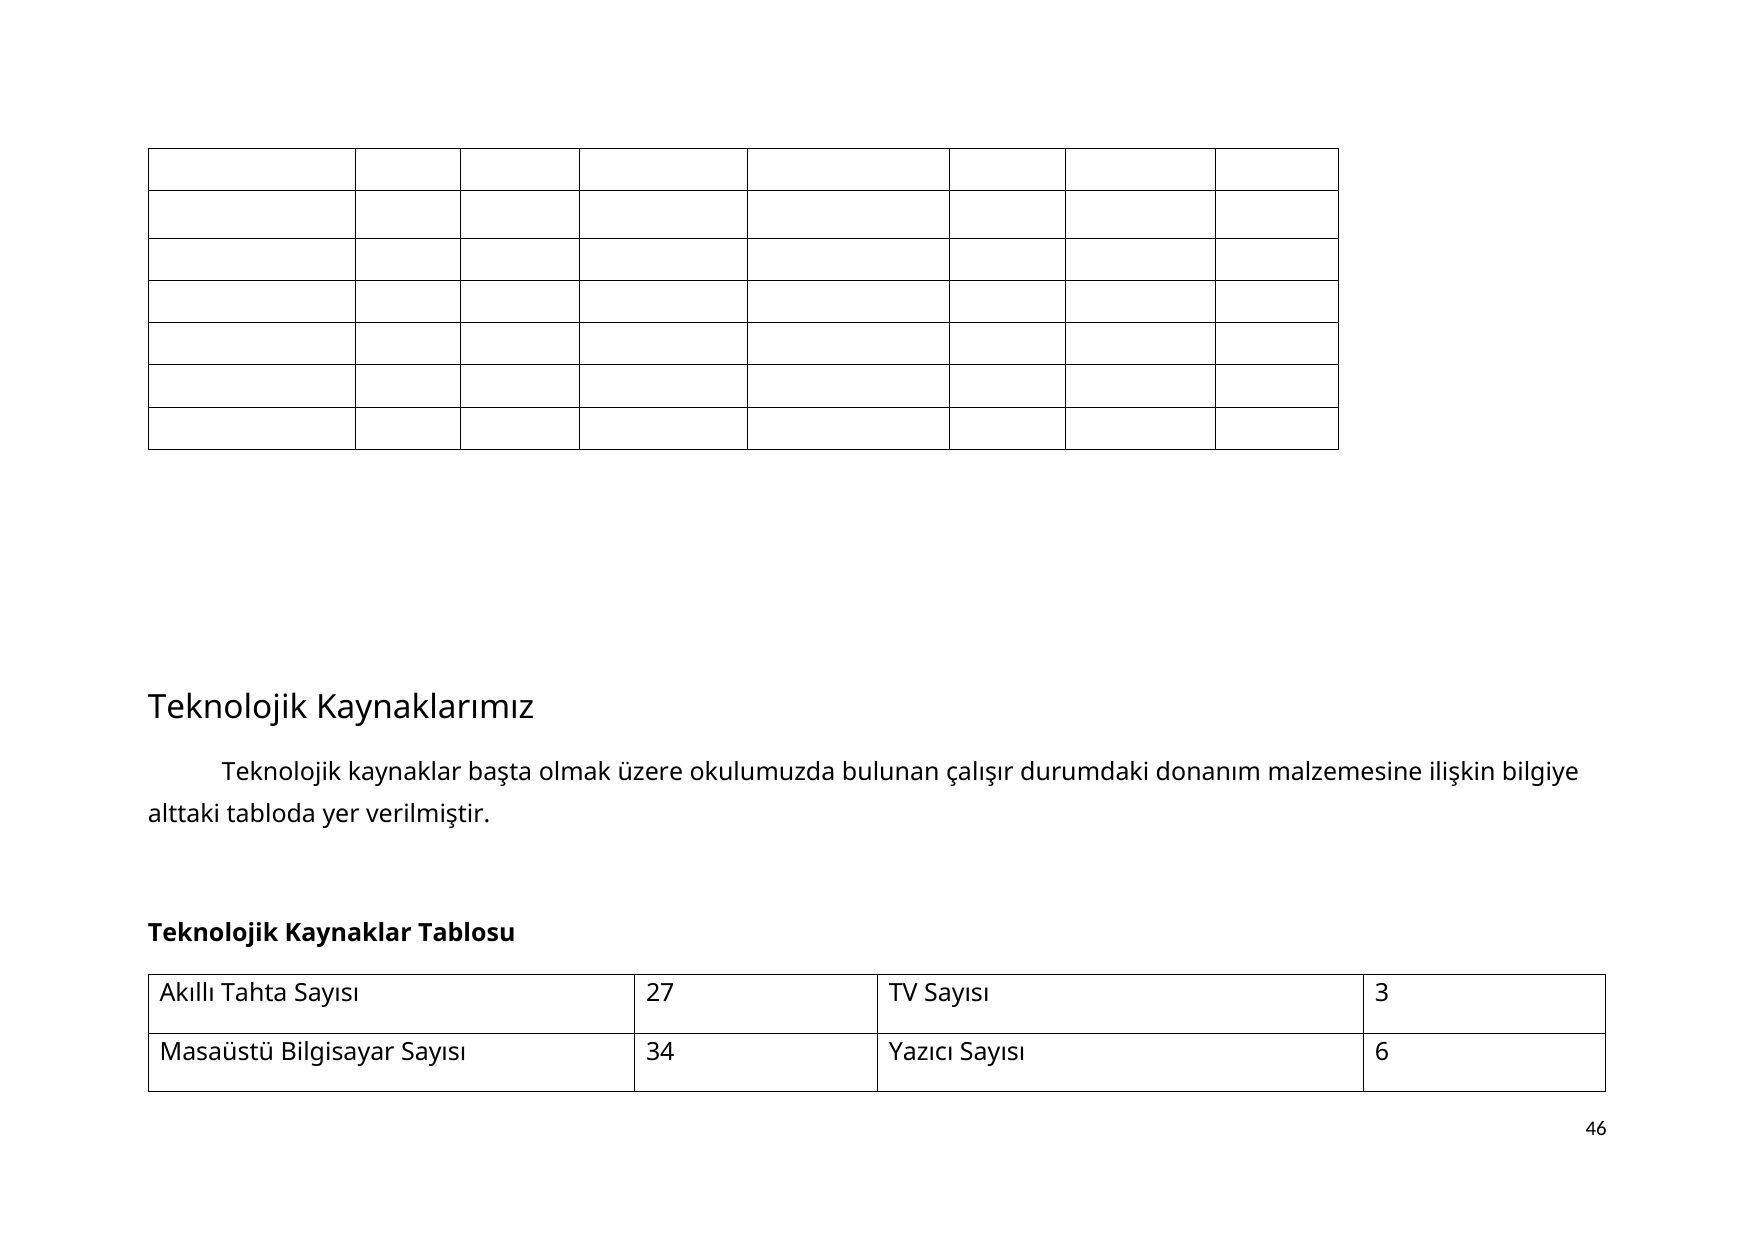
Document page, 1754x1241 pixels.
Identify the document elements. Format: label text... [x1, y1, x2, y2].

table_cell [356, 323, 460, 364]
table_cell [580, 323, 747, 364]
table_cell [748, 149, 949, 190]
table_cell [1216, 323, 1338, 364]
table_cell [1066, 281, 1215, 322]
table_cell [748, 239, 949, 280]
table_cell [149, 408, 355, 449]
table_cell [356, 191, 460, 238]
table_cell [149, 191, 355, 238]
subtitle Teknolojik Kaynaklarımız [148, 683, 1606, 728]
table_cell 34 [635, 1034, 877, 1091]
table_cell [356, 281, 460, 322]
table_cell [1066, 408, 1215, 449]
table_cell [1066, 239, 1215, 280]
table_cell [149, 365, 355, 407]
table_cell [748, 408, 949, 449]
table_cell [580, 191, 747, 238]
table_cell [356, 149, 460, 190]
table_cell [950, 281, 1065, 322]
table_cell [950, 365, 1065, 407]
table_cell [356, 408, 460, 449]
table_cell [1216, 191, 1338, 238]
table_cell [580, 365, 747, 407]
table_cell [580, 408, 747, 449]
table_cell [1216, 149, 1338, 190]
text Teknolojik Kaynaklar Tablosu [148, 914, 1606, 948]
table_cell [1066, 365, 1215, 407]
table_cell Yazıcı Sayısı [878, 1034, 1363, 1091]
table_cell [149, 149, 355, 190]
table_cell [748, 365, 949, 407]
table_cell [461, 239, 579, 280]
table_cell [461, 408, 579, 449]
table_header TV Sayısı [878, 975, 1363, 1032]
table_cell [950, 408, 1065, 449]
table_cell 6 [1364, 1034, 1605, 1091]
table_cell [580, 239, 747, 280]
table_cell [461, 149, 579, 190]
table_cell [748, 191, 949, 238]
table_cell [356, 239, 460, 280]
table_cell [461, 281, 579, 322]
table_cell [580, 149, 747, 190]
table_header 3 [1364, 975, 1605, 1032]
table_cell [1216, 239, 1338, 280]
table_cell Masaüstü Bilgisayar Sayısı [149, 1034, 634, 1091]
table_cell [950, 323, 1065, 364]
table_cell [580, 281, 747, 322]
table_cell [950, 149, 1065, 190]
table_cell [149, 281, 355, 322]
text Teknolojik kaynaklar başta olmak üzere okulumuzda bulunan çalışır durumdaki donanım malzemesine ilişkin bilgiye alttaki tabloda yer verilmiştir. [148, 753, 1606, 830]
table_cell [1216, 281, 1338, 322]
table_cell [149, 323, 355, 364]
table_cell [1216, 408, 1338, 449]
table_cell [461, 365, 579, 407]
table_cell [461, 191, 579, 238]
table_cell [950, 239, 1065, 280]
table_cell [1066, 191, 1215, 238]
table_cell [1066, 323, 1215, 364]
table_cell [356, 365, 460, 407]
table_cell [748, 281, 949, 322]
table_cell [461, 323, 579, 364]
table_cell [149, 239, 355, 280]
table_header Akıllı Tahta Sayısı [149, 975, 634, 1032]
table_cell [748, 323, 949, 364]
table_cell [950, 191, 1065, 238]
table_cell [1066, 149, 1215, 190]
table_cell [1216, 365, 1338, 407]
table_header 27 [635, 975, 877, 1032]
